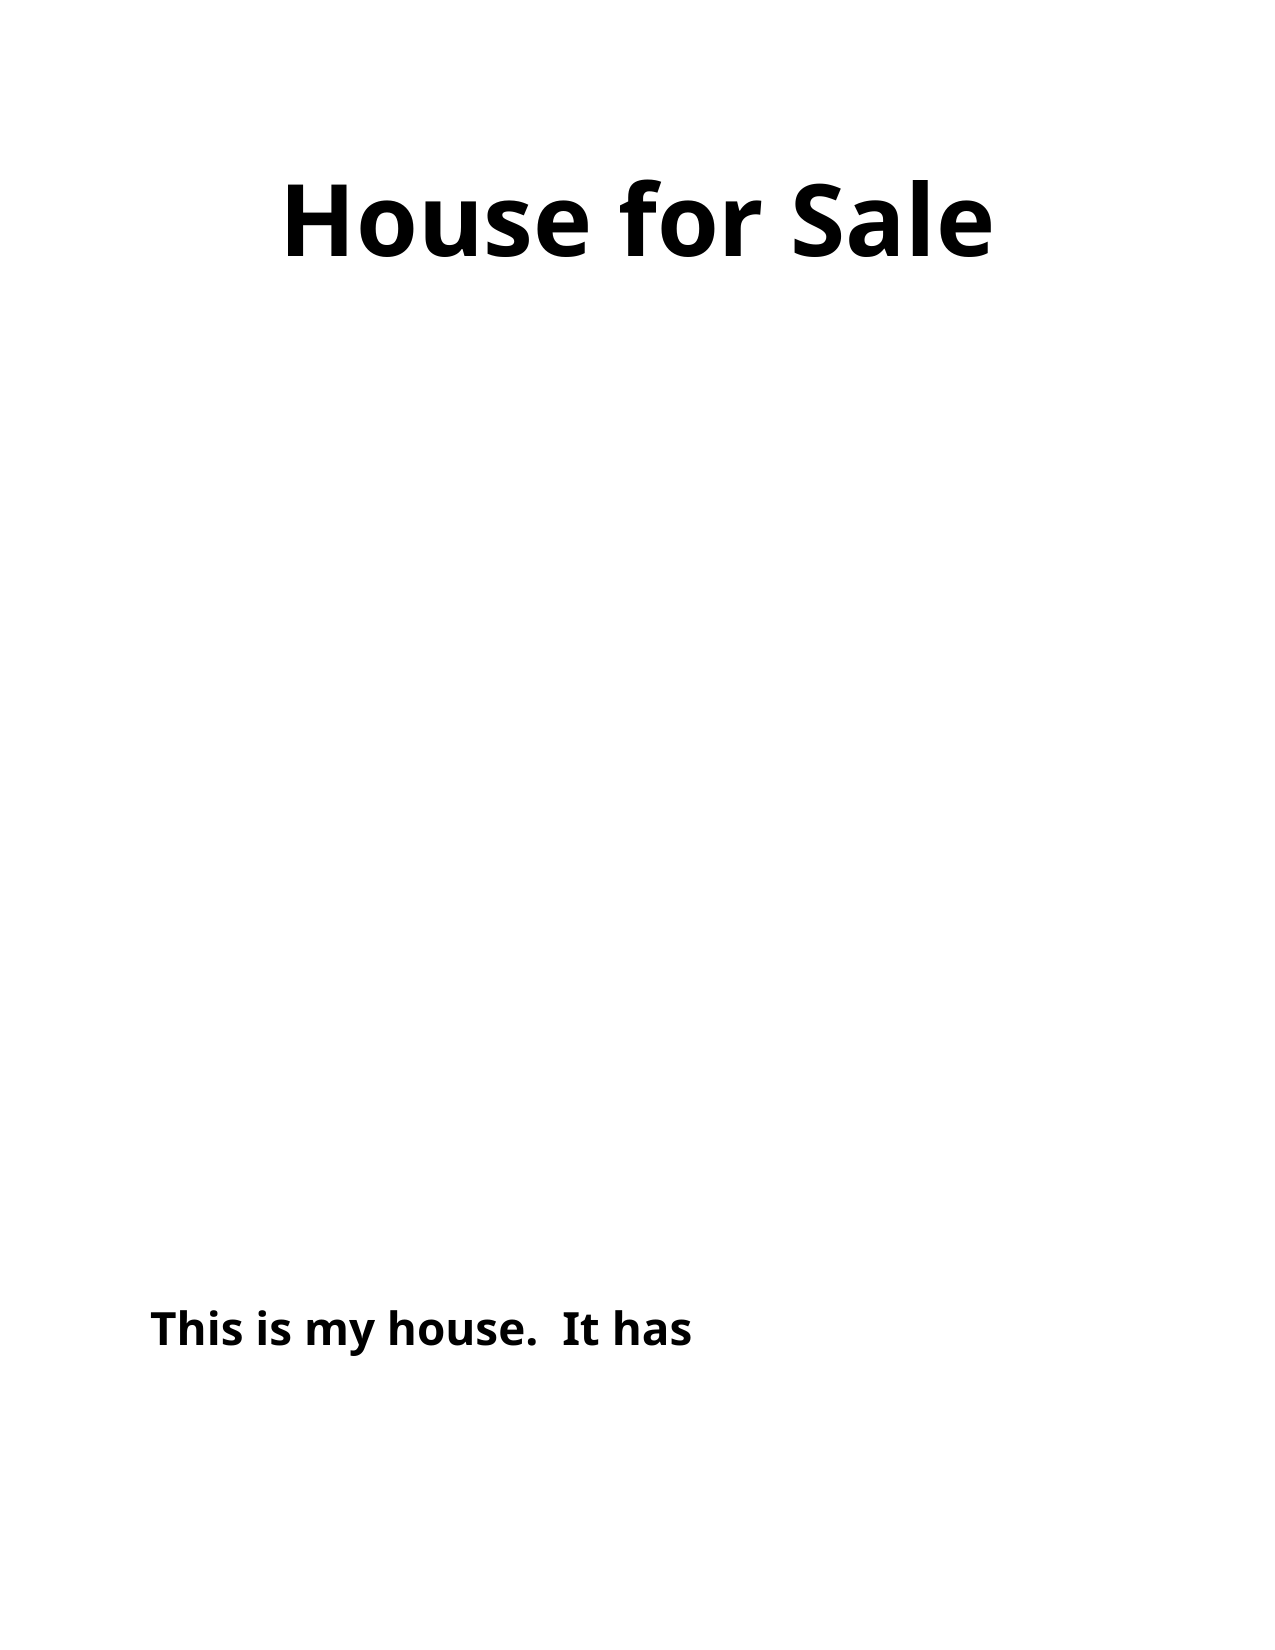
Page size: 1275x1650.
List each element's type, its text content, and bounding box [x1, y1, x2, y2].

text House for Sale [150, 150, 1125, 286]
text This is my house. It has [150, 1296, 1125, 1359]
